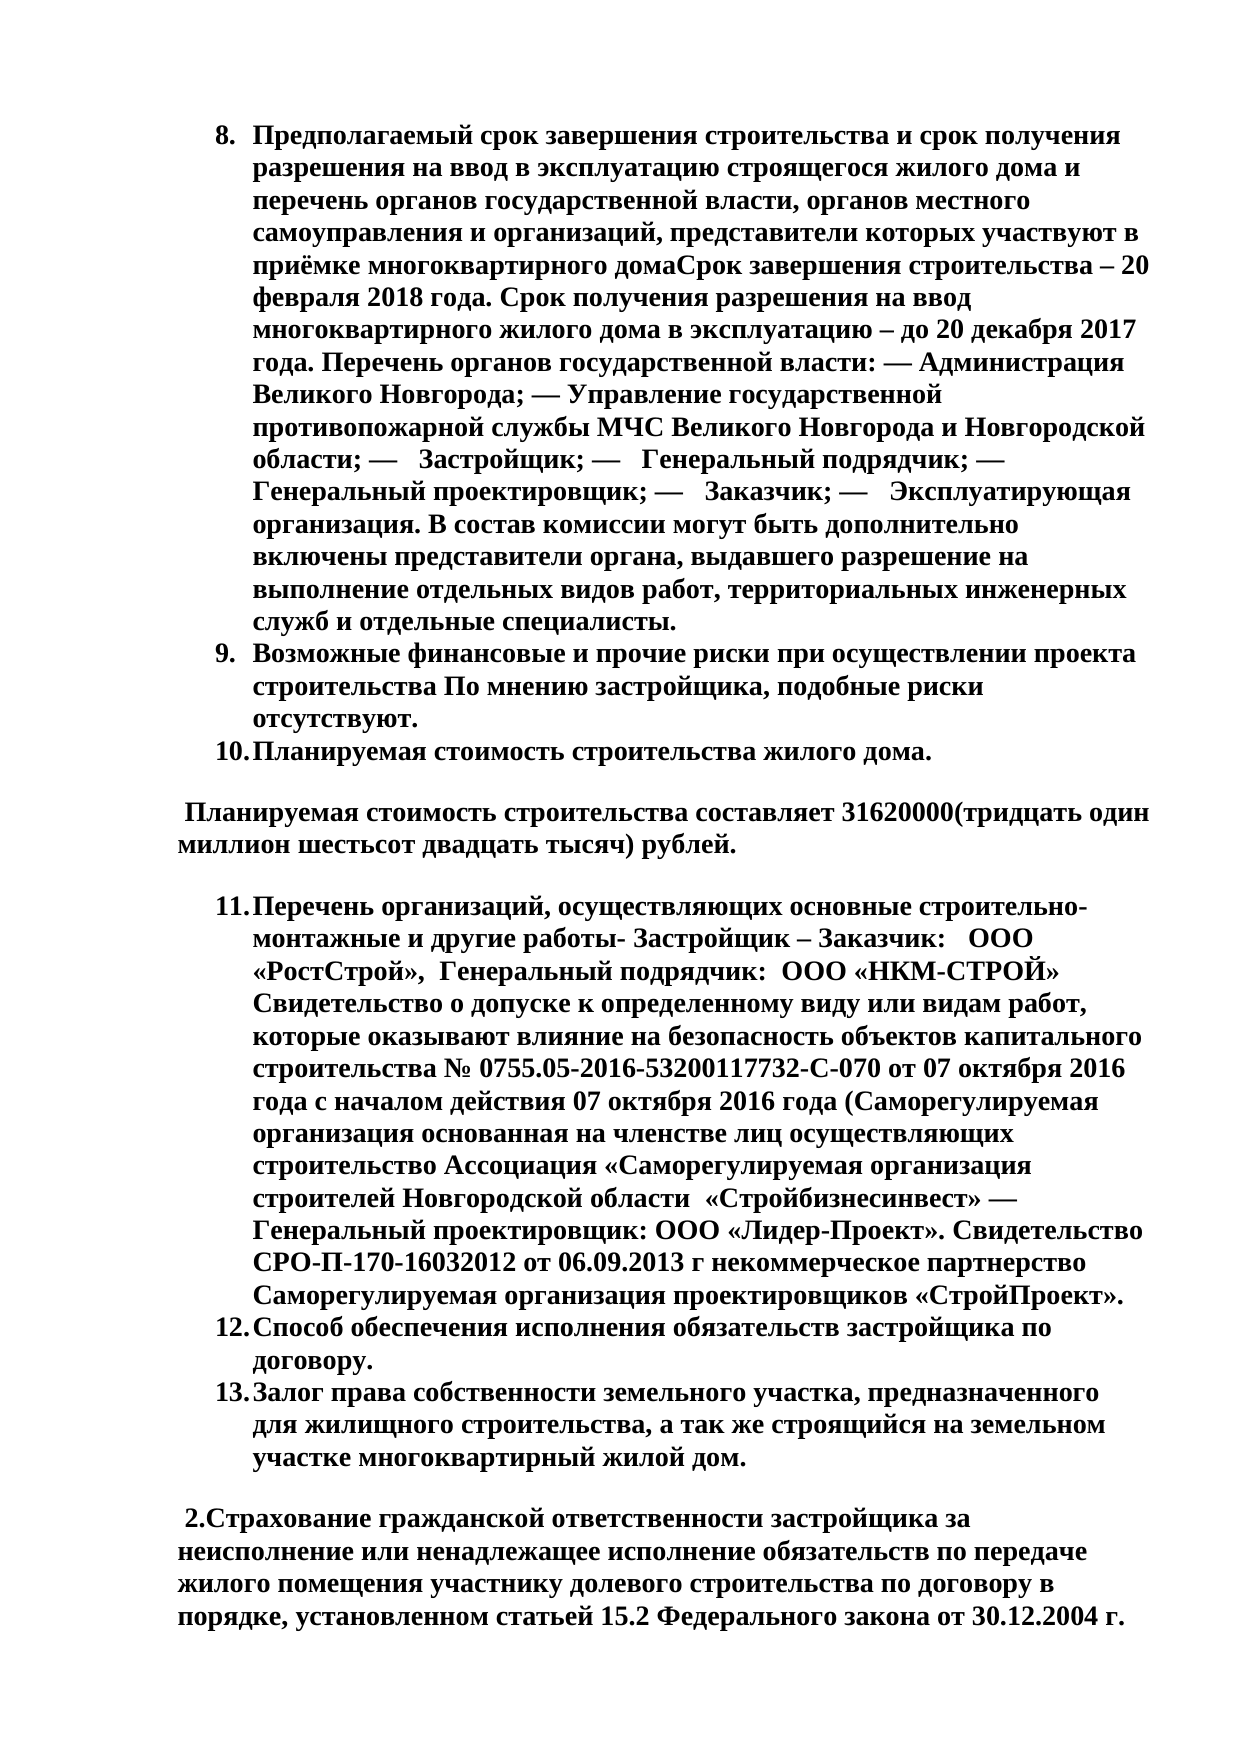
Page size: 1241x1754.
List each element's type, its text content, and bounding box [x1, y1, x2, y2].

list Перечень организаций, осуществляющих основные строительно-монтажные и другие работы- Застройщик – Заказчик: ООО «РостСтрой», Генеральный подрядчик: ООО «НКМ-СТРОЙ» Свидетельство о допуске к определенному виду или видам работ, которые оказывают влияние на безопасность объектов капитального строительства № 0755.05-2016-53200117732-С-070 от 07 октября 2016 года с началом действия 07 октября 2016 года (Саморегулируемая организация основанная на членстве лиц осуществляющих строительство Ассоциация «Саморегулируемая организация строителей Новгородской области «Стройбизнесинвест» — Генеральный проектировщик: ООО «Лидер-Проект». Свидетельство СРО-П-170-16032012 от 06.09.2013 г некоммерческое партнерство Саморегулируемая организация проектировщиков «СтройПроект». [215, 889, 1152, 1310]
list Способ обеспечения исполнения обязательств застройщика по договору. [215, 1310, 1152, 1375]
list Планируемая стоимость строительства жилого дома. [215, 734, 1152, 766]
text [177, 1501, 1152, 1631]
list Предполагаемый срок завершения строительства и срок получения разрешения на ввод в эксплуатацию строящегося жилого дома и перечень органов государственной власти, органов местного самоуправления и организаций, представители которых участвуют в приёмке многоквартирного домаСрок завершения строительства – 20 февраля 2018 года. Срок получения разрешения на ввод многоквартирного жилого дома в эксплуатацию – до 20 декабря 2017 года. Перечень органов государственной власти: — Администрация Великого Новгорода; — Управление государственной противопожарной службы МЧС Великого Новгорода и Новгородской области; — Застройщик; — Генеральный подрядчик; — Генеральный проектировщик; — Заказчик; — Эксплуатирующая организация. В состав комиссии могут быть дополнительно включены представители органа, выдавшего разрешение на выполнение отдельных видов работ, территориальных инженерных служб и отдельные специалисты. [215, 118, 1152, 636]
list Залог права собственности земельного участка, предназначенного для жилищного строительства, а так же строящийся на земельном участке многоквартирный жилой дом. [215, 1375, 1152, 1472]
list Возможные финансовые и прочие риски при осуществлении проекта строительства По мнению застройщика, подобные риски отсутствуют. [215, 636, 1152, 734]
text Планируемая стоимость строительства составляет 31620000(тридцать один миллион шестьсот двадцать тысяч) рублей. [177, 795, 1152, 860]
